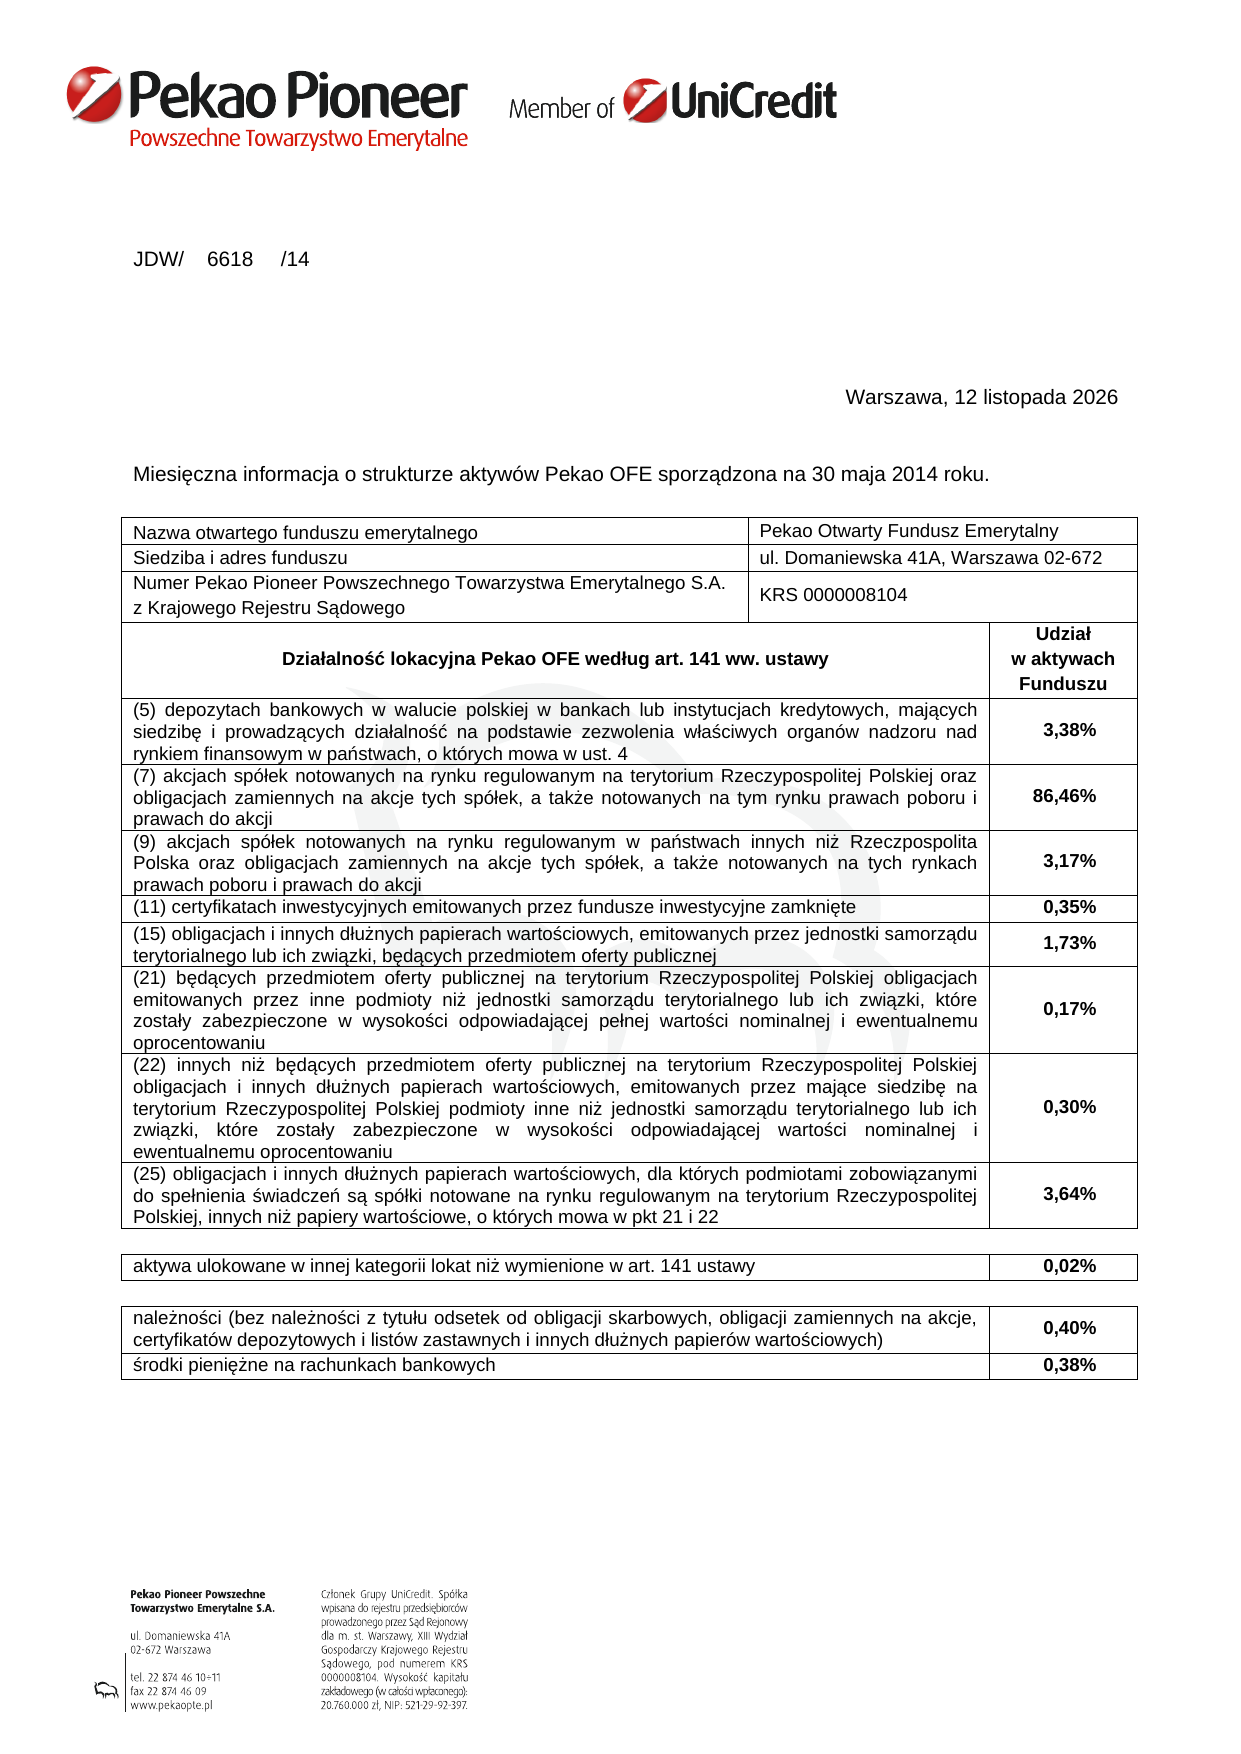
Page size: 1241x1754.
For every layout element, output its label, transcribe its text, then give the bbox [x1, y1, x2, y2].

table_cell [1108, 1163, 1137, 1228]
table_cell (5) depozytach bankowych w walucie polskiej w bankach lub instytucjach kredytowych, mających siedzibę i prowadzących działalność na podstawie zezwolenia właściwych organów nadzoru nad rynkiem finansowym w państwach, o których mowa w ust. 4 [122, 699, 989, 764]
text Miesięczna informacja o strukturze aktywów Pekao OFE sporządzona na 30 maja 2014 roku. [133, 462, 1122, 486]
table_header [1108, 1307, 1137, 1353]
table_cell [1108, 699, 1137, 764]
table_cell [990, 831, 1014, 895]
table_cell środki pieniężne na rachunkach bankowych [122, 1354, 989, 1379]
table_header [990, 1255, 1014, 1280]
table_cell [990, 923, 1014, 966]
table_cell 1,73% [1014, 923, 1107, 966]
table_cell (7) akcjach spółek notowanych na rynku regulowanym na terytorium Rzeczypospolitej Polskiej oraz obligacjach zamiennych na akcje tych spółek, a także notowanych na tym rynku prawach poboru i prawach do akcji [122, 765, 989, 829]
table_cell (11) certyfikatach inwestycyjnych emitowanych przez fundusze inwestycyjne zamknięte [122, 896, 989, 922]
table_cell [990, 1354, 1014, 1379]
table_cell [990, 896, 1014, 922]
table_cell KRS 0000008104 [749, 572, 1137, 622]
table_cell 86,46% [1014, 765, 1107, 829]
table_cell [990, 1054, 1014, 1162]
table_header Pekao Otwarty Fundusz Emerytalny [749, 518, 1137, 544]
table_cell 0,35% [1014, 896, 1107, 922]
table_cell [1108, 1354, 1137, 1379]
table_header Nazwa otwartego funduszu emerytalnego [122, 518, 748, 544]
table_cell [1108, 831, 1137, 895]
table_header [990, 1307, 1014, 1353]
table_cell 0,38% [1014, 1354, 1107, 1379]
table_header 0,02% [1014, 1255, 1107, 1280]
table_cell 0,30% [1014, 1054, 1107, 1162]
table_cell 3,38% [1014, 699, 1107, 764]
table_cell 3,17% [1014, 831, 1107, 895]
table_cell (25) obligacjach i innych dłużnych papierach wartościowych, dla których podmiotami zobowiązanymi do spełnienia świadczeń są spółki notowane na rynku regulowanym na terytorium Rzeczypospolitej Polskiej, innych niż papiery wartościowe, o których mowa w pkt 21 i 22 [122, 1163, 989, 1228]
table_cell Udział w aktywach Funduszu [990, 623, 1137, 698]
table_header 0,40% [1014, 1307, 1107, 1353]
table_cell [990, 967, 1014, 1053]
table_cell (9) akcjach spółek notowanych na rynku regulowanym w państwach innych niż Rzeczpospolita Polska oraz obligacjach zamiennych na akcje tych spółek, a także notowanych na tych rynkach prawach poboru i prawach do akcji [122, 831, 989, 895]
table_cell [1108, 923, 1137, 966]
table_cell (15) obligacjach i innych dłużnych papierach wartościowych, emitowanych przez jednostki samorządu terytorialnego lub ich związki, będących przedmiotem oferty publicznej [122, 923, 989, 966]
table_cell (21) będących przedmiotem oferty publicznej na terytorium Rzeczypospolitej Polskiej obligacjach emitowanych przez inne podmioty niż jednostki samorządu terytorialnego lub ich związki, które zostały zabezpieczone w wysokości odpowiadającej pełnej wartości nominalnej i ewentualnemu oprocentowaniu [122, 967, 989, 1053]
table_header należności (bez należności z tytułu odsetek od obligacji skarbowych, obligacji zamiennych na akcje, certyfikatów depozytowych i listów zastawnych i innych dłużnych papierów wartościowych) [122, 1307, 989, 1353]
table_header aktywa ulokowane w innej kategorii lokat niż wymienione w art. 141 ustawy [122, 1255, 989, 1280]
table_header [1108, 1255, 1137, 1280]
table_cell [1108, 765, 1137, 829]
table_cell Działalność lokacyjna Pekao OFE według art. 141 ww. ustawy [122, 623, 989, 698]
table_cell [990, 699, 1014, 764]
table_cell Siedziba i adres funduszu [122, 545, 748, 571]
table_cell [990, 1163, 1014, 1228]
table_cell ul. Domaniewska 41A, Warszawa 02-672 [749, 545, 1137, 571]
table_cell [990, 765, 1014, 829]
table_cell Numer Pekao Pioneer Powszechnego Towarzystwa Emerytalnego S.A. z Krajowego Rejestru Sądowego [122, 572, 748, 622]
table_cell [1108, 967, 1137, 1053]
table_cell [1108, 896, 1137, 922]
table_cell [1108, 1054, 1137, 1162]
table_cell (22) innych niż będących przedmiotem oferty publicznej na terytorium Rzeczypospolitej Polskiej obligacjach i innych dłużnych papierach wartościowych, emitowanych przez mające siedzibę na terytorium Rzeczypospolitej Polskiej podmioty inne niż jednostki samorządu terytorialnego lub ich związki, które zostały zabezpieczone w wysokości odpowiadającej wartości nominalnej i ewentualnemu oprocentowaniu [122, 1054, 989, 1162]
table_cell 0,17% [1014, 967, 1107, 1053]
table_cell 3,64% [1014, 1163, 1107, 1228]
